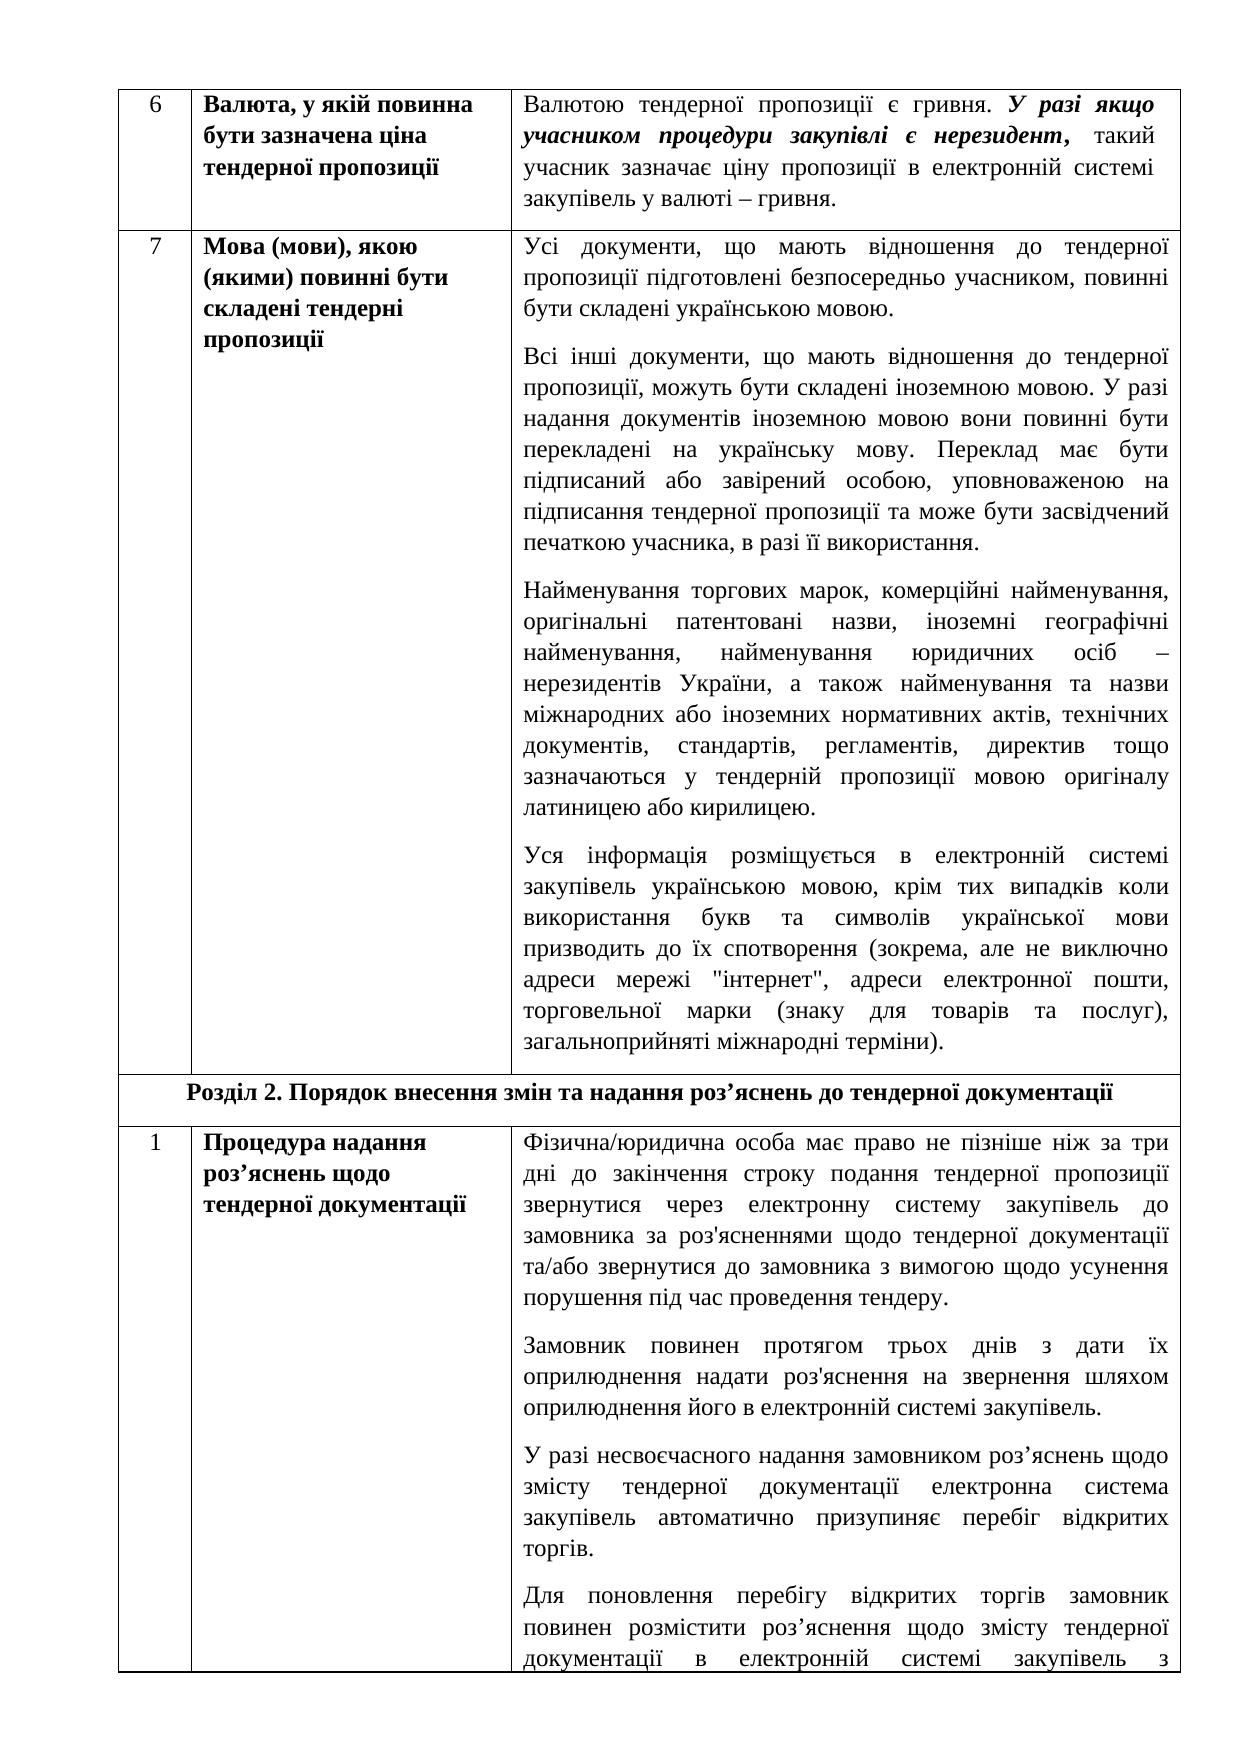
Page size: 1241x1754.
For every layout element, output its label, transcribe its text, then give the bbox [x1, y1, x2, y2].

table_cell 7 [119, 231, 191, 1074]
table_cell Розділ 2. Порядок внесення змін та надання роз’яснень до тендерної документації [119, 1075, 1180, 1126]
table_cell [192, 1127, 511, 1671]
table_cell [512, 1127, 1180, 1671]
table_cell Валюта, у якій повинна бути зазначена ціна тендерної пропозиції [192, 90, 511, 230]
table_cell Валютою тендерної пропозиції є гривня. У разі якщо учасником процедури закупівлі є нерезидент, такий учасник зазначає ціну пропозиції в електронній системі закупівель у валюті – гривня. [512, 90, 1180, 230]
table_cell 6 [119, 90, 191, 230]
table_cell Усі документи, що мають відношення до тендерної пропозиції підготовлені безпосередньо учасником, повинні бути складені українською мовою. Всі інші документи, що мають відношення до тендерної пропозиції, можуть бути складені іноземною мовою. У разі надання документів іноземною мовою вони повинні бути перекладені на українську мову. Переклад має бути підписаний або завірений особою, уповноваженою на підписання тендерної пропозиції та може бути засвідчений печаткою учасника, в разі її використання. Найменування торгових марок, комерційні найменування, оригінальні патентовані назви, іноземні географічні найменування, найменування юридичних осіб – нерезидентів України, а також найменування та назви міжнародних або іноземних нормативних актів, технічних документів, стандартів, регламентів, директив тощо зазначаються у тендерній пропозиції мовою оригіналу латиницею або кирилицею. Уся інформація розміщується в електронній системі закупівель українською мовою, крім тих випадків коли використання букв та символів української мови призводить до їх спотворення (зокрема, але не виключно адреси мережі "інтернет", адреси електронної пошти, торговельної марки (знаку для товарів та послуг), загальноприйняті міжнародні терміни). [512, 231, 1180, 1074]
table_cell 1 [119, 1127, 191, 1671]
table_cell Мова (мови), якою (якими) повинні бути складені тендерні пропозиції [192, 231, 511, 1074]
